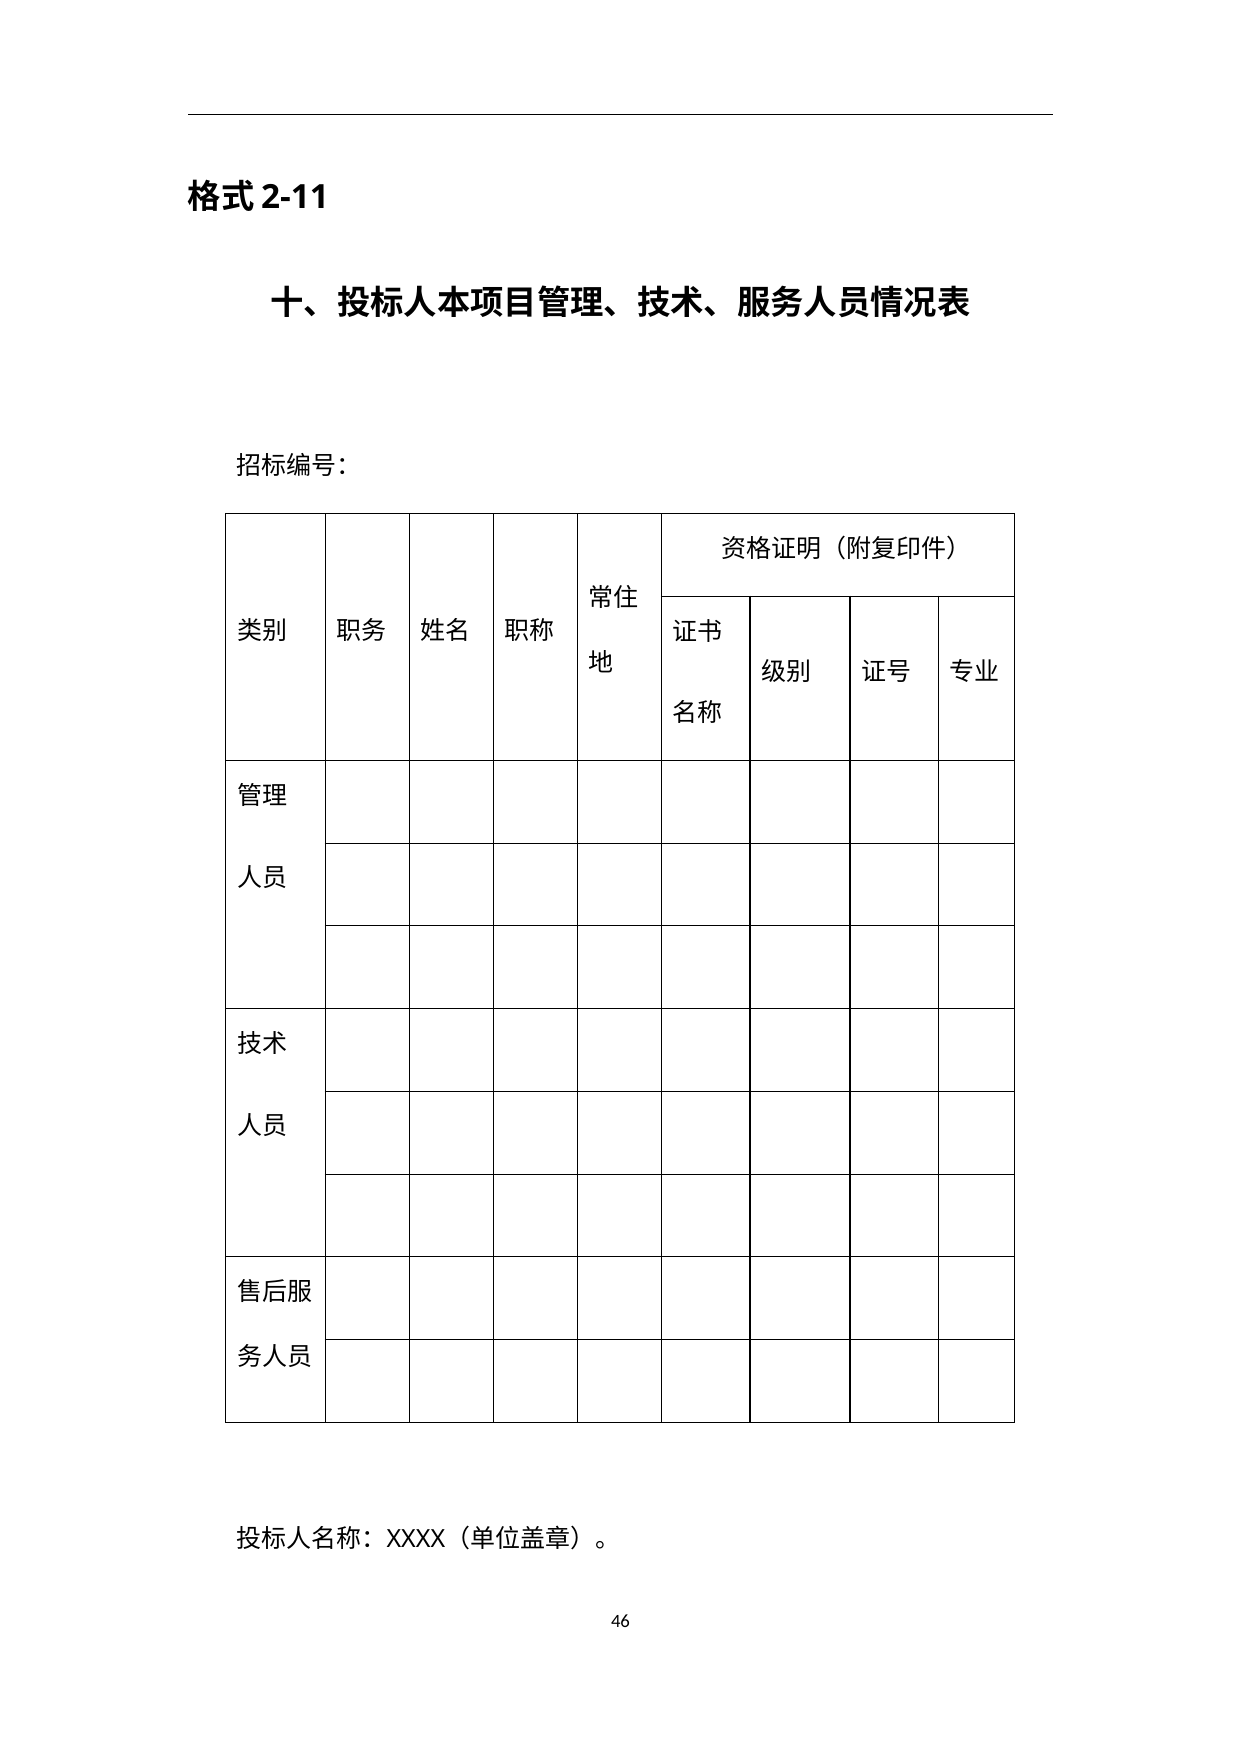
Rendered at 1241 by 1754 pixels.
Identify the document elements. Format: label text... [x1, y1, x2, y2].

table_cell [751, 1009, 849, 1091]
table_cell [494, 1257, 577, 1339]
table_cell [326, 1340, 409, 1422]
table_cell [751, 844, 849, 925]
table_cell [939, 761, 1014, 843]
table_cell [326, 1092, 409, 1173]
table_cell [578, 1257, 661, 1339]
table_cell [851, 1257, 938, 1339]
table_cell [939, 1009, 1014, 1091]
table_cell [578, 844, 661, 925]
table_cell [326, 1009, 409, 1091]
table_cell [410, 926, 493, 1008]
text 格式2-11 [187, 162, 1053, 227]
text 投标人名称：XXXX（单位盖章）。 [187, 1504, 1053, 1569]
table_cell [494, 1092, 577, 1173]
text 招标编号： [187, 431, 1053, 496]
table_cell [939, 1092, 1014, 1173]
table_cell [662, 1009, 749, 1091]
table_cell 管理 人员 [226, 761, 325, 1008]
table_cell [578, 1175, 661, 1256]
table_cell [662, 926, 749, 1008]
table_cell [410, 1340, 493, 1422]
table_cell [662, 1257, 749, 1339]
table_cell [326, 844, 409, 925]
table_cell [851, 926, 938, 1008]
table_cell [326, 1175, 409, 1256]
table_cell [410, 1009, 493, 1091]
table_cell [662, 1092, 749, 1173]
table_cell [410, 1257, 493, 1339]
table_cell [751, 761, 849, 843]
table_cell [410, 1175, 493, 1256]
table_cell [751, 1092, 849, 1173]
table_cell [494, 844, 577, 925]
table_cell [410, 844, 493, 925]
table_cell [662, 1175, 749, 1256]
table_cell [939, 1257, 1014, 1339]
table_cell [326, 926, 409, 1008]
table_header 常住地 [578, 514, 661, 760]
table_cell [751, 1257, 849, 1339]
table_cell 技术 人员 [226, 1009, 325, 1256]
table_cell [578, 1009, 661, 1091]
table_cell [662, 1340, 749, 1422]
table_cell [578, 1340, 661, 1422]
table_cell [494, 1340, 577, 1422]
table_cell [851, 761, 938, 843]
table_cell [851, 844, 938, 925]
table_cell 证号 [851, 597, 938, 760]
table_cell [494, 1009, 577, 1091]
table_cell [939, 1175, 1014, 1256]
table_cell [751, 926, 849, 1008]
table_cell [326, 761, 409, 843]
table_header 职称 [494, 514, 577, 760]
table_cell [662, 761, 749, 843]
table_cell [410, 761, 493, 843]
table_cell [939, 844, 1014, 925]
table_cell [851, 1175, 938, 1256]
table_cell [662, 844, 749, 925]
table_cell [851, 1092, 938, 1173]
table_cell [494, 761, 577, 843]
table_cell [751, 1175, 849, 1256]
table_cell [851, 1009, 938, 1091]
table_cell [494, 926, 577, 1008]
table_cell [939, 926, 1014, 1008]
table_cell [939, 1340, 1014, 1422]
table_cell [851, 1340, 938, 1422]
table_header 职务 [326, 514, 409, 760]
table_cell [578, 1092, 661, 1173]
table_header 资格证明（附复印件） [662, 514, 1014, 596]
text 十、投标人本项目管理、技术、服务人员情况表 [187, 268, 1053, 333]
table_cell [578, 926, 661, 1008]
table_cell [410, 1092, 493, 1173]
table_cell 售后服务人员 [226, 1257, 325, 1422]
table_header 类别 [226, 514, 325, 760]
table_cell [751, 1340, 849, 1422]
table_cell 证书 名称 [662, 597, 749, 760]
table_cell [326, 1257, 409, 1339]
table_cell 专业 [939, 597, 1014, 760]
table_cell 级别 [751, 597, 849, 760]
table_header 姓名 [410, 514, 493, 760]
table_cell [578, 761, 661, 843]
table_cell [494, 1175, 577, 1256]
